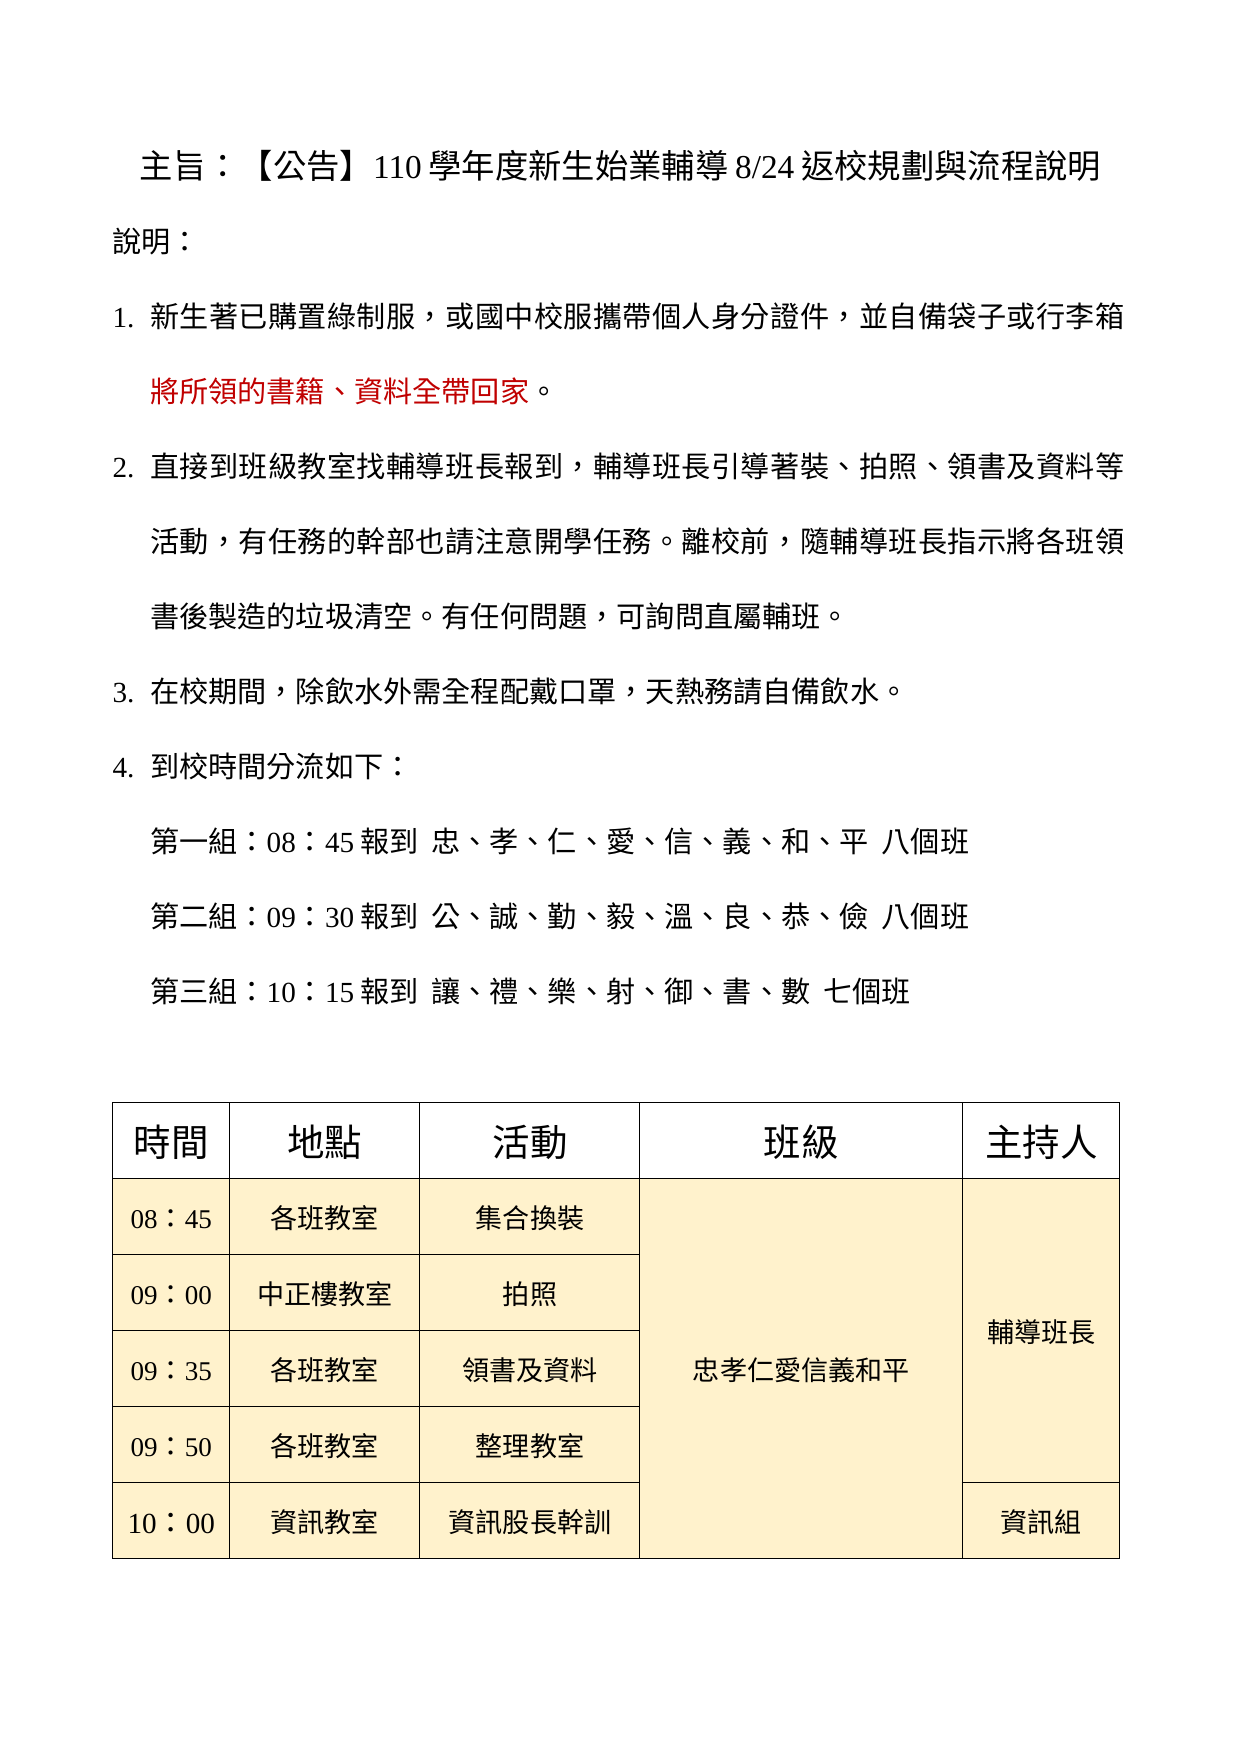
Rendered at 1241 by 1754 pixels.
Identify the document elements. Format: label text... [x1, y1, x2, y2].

table_cell 09：50 [113, 1407, 229, 1482]
table_header 時間 [113, 1103, 229, 1178]
table_cell 忠孝仁愛信義和平 [640, 1179, 962, 1558]
table_cell 中正樓教室 [230, 1255, 419, 1330]
text 主旨：【公告】110學年度新生始業輔導8/24返校規劃與流程說明 [112, 127, 1128, 202]
list 新生著已購置綠制服，或國中校服攜帶個人身分證件，並自備袋子或行李箱將所領的書籍、資料全帶回家。 [112, 277, 1128, 427]
list 到校時間分流如下： [112, 727, 1128, 802]
table_cell 各班教室 [230, 1407, 419, 1482]
table_cell 10：00 [113, 1483, 229, 1558]
table_cell 拍照 [420, 1255, 639, 1330]
table_header 班級 [640, 1103, 962, 1178]
list 第一組：08：45報到 忠、孝、仁、愛、信、義、和、平 八個班 [150, 802, 1128, 877]
table_cell 輔導班長 [963, 1179, 1119, 1482]
table_cell 集合換裝 [420, 1179, 639, 1254]
table_cell 資訊組 [963, 1483, 1119, 1558]
list 直接到班級教室找輔導班長報到，輔導班長引導著裝、拍照、領書及資料等活動，有任務的幹部也請注意開學任務。離校前，隨輔導班長指示將各班領書後製造的垃圾清空。有任何問題，可詢問直屬輔班。 [112, 427, 1128, 652]
table_cell 各班教室 [230, 1179, 419, 1254]
text 說明： [112, 202, 1128, 277]
table_cell 09：00 [113, 1255, 229, 1330]
table_header 地點 [230, 1103, 419, 1178]
list 第二組：09：30報到 公、誠、勤、毅、溫、良、恭、儉 八個班 [150, 877, 1128, 952]
table_cell 資訊股長幹訓 [420, 1483, 639, 1558]
list 在校期間，除飲水外需全程配戴口罩，天熱務請自備飲水。 [112, 652, 1128, 727]
table_cell 09：35 [113, 1331, 229, 1406]
table_header 活動 [420, 1103, 639, 1178]
table_cell 資訊教室 [230, 1483, 419, 1558]
table_header 主持人 [963, 1103, 1119, 1178]
list 第三組：10：15報到 讓、禮、樂、射、御、書、數 七個班 [150, 952, 1128, 1027]
table_cell 領書及資料 [420, 1331, 639, 1406]
table_cell 整理教室 [420, 1407, 639, 1482]
table_cell 各班教室 [230, 1331, 419, 1406]
table_cell 08：45 [113, 1179, 229, 1254]
